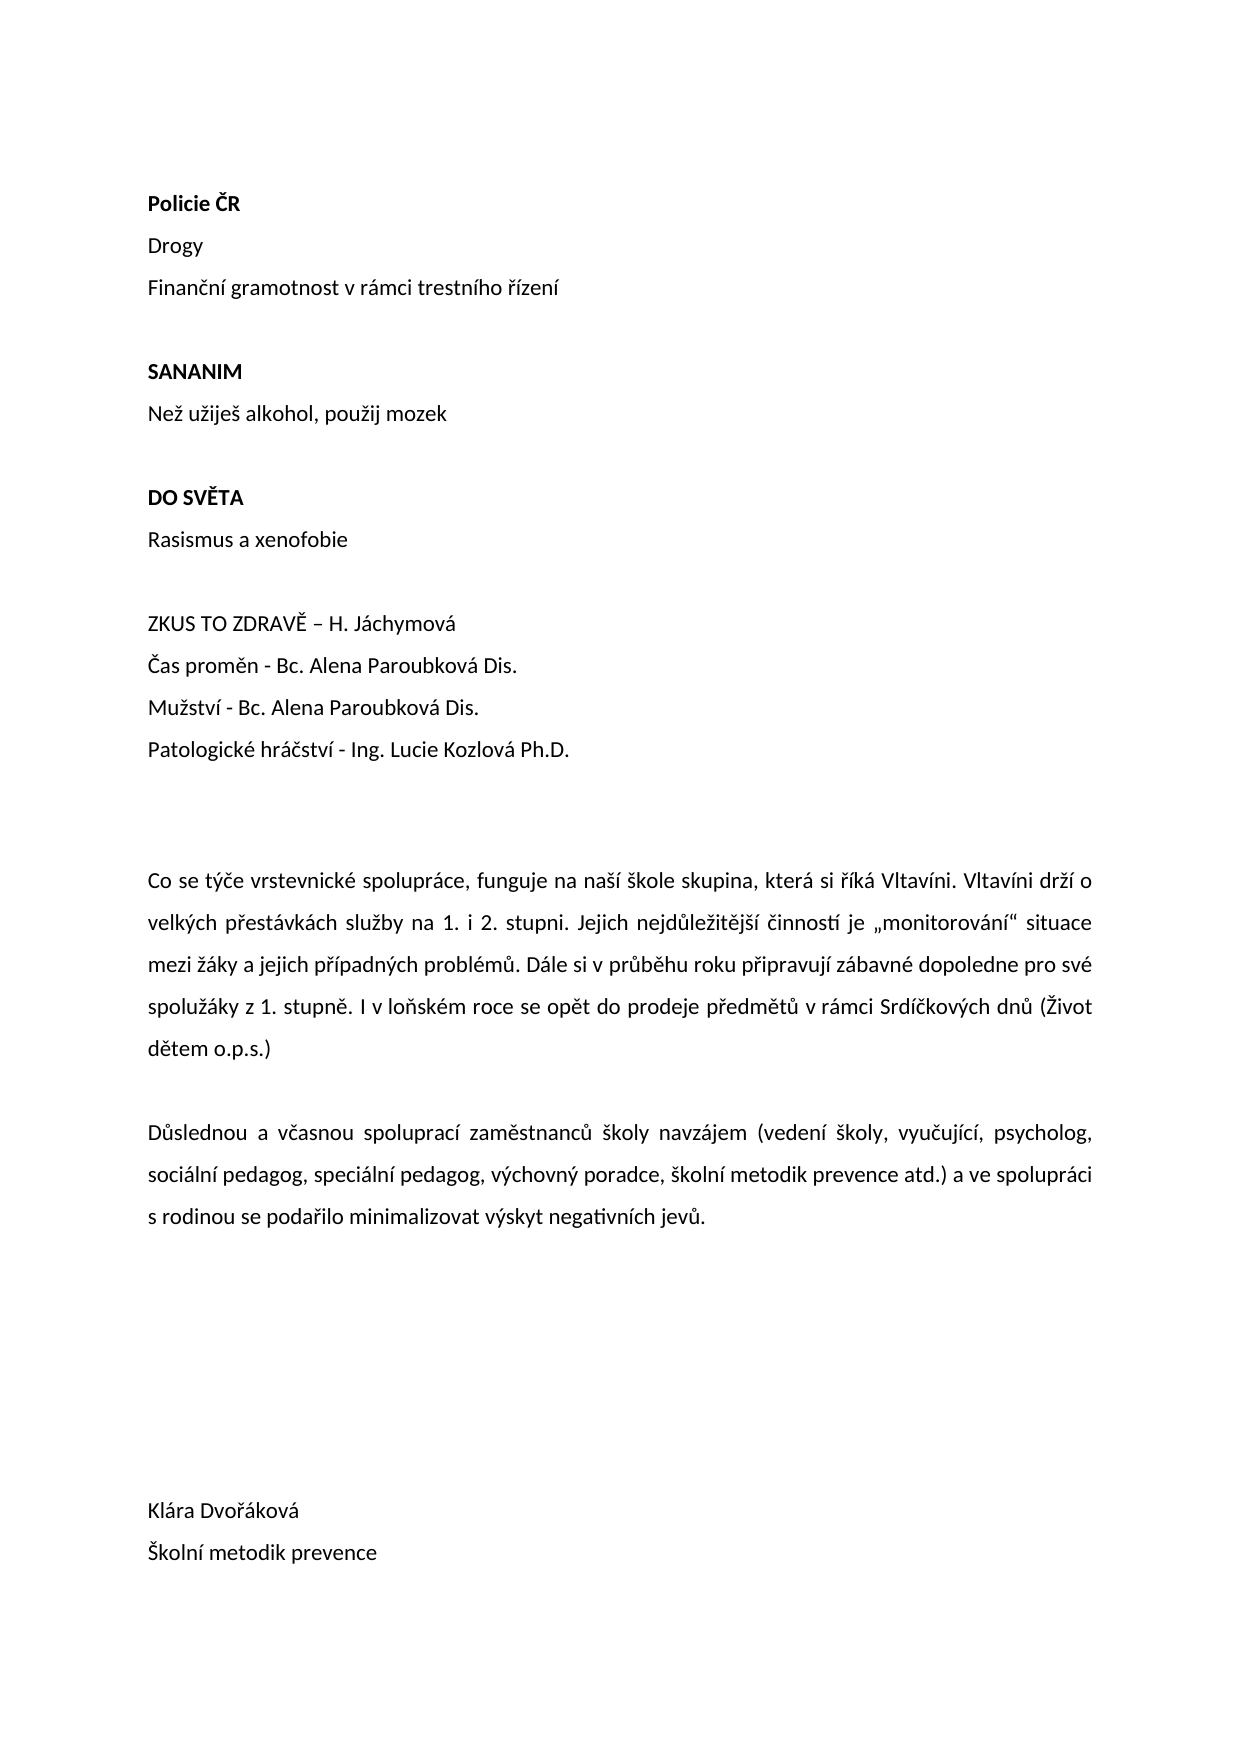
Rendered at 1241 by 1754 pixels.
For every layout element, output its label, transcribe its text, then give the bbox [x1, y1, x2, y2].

text Školní metodik prevence [148, 1538, 1093, 1566]
text Důslednou a včasnou spoluprací zaměstnanců školy navzájem (vedení školy, vyučující, psycholog, sociální pedagog, speciální pedagog, výchovný poradce, školní metodik prevence atd.) a ve spolupráci s rodinou se podařilo minimalizovat výskyt negativních jevů. [148, 1118, 1093, 1230]
text Mužství - Bc. Alena Paroubková Dis. [148, 693, 1093, 721]
text ZKUS TO ZDRAVĚ – H. Jáchymová [148, 609, 1093, 637]
text Co se týče vrstevnické spolupráce, funguje na naší škole skupina, která si říká Vltavíni. Vltavíni drží o velkých přestávkách služby na 1. i 2. stupni. Jejich nejdůležitější činností je „monitorování“ situace mezi žáky a jejich případných problémů. Dále si v průběhu roku připravují zábavné dopoledne pro své spolužáky z 1. stupně. I v loňském roce se opět do prodeje předmětů v rámci Srdíčkových dnů (Život dětem o.p.s.) [148, 866, 1093, 1062]
text Rasismus a xenofobie [148, 525, 1093, 553]
text Než užiješ alkohol, použij mozek [148, 399, 1093, 427]
text Klára Dvořáková [148, 1496, 1093, 1524]
text Čas proměn - Bc. Alena Paroubková Dis. [148, 651, 1093, 679]
text Policie ČR [148, 189, 1093, 218]
text DO SVĚTA [148, 483, 1093, 511]
text SANANIM [148, 357, 1093, 386]
text Drogy [148, 232, 1093, 259]
text Finanční gramotnost v rámci trestního řízení [148, 273, 1093, 302]
text Patologické hráčství - Ing. Lucie Kozlová Ph.D. [148, 735, 1093, 763]
